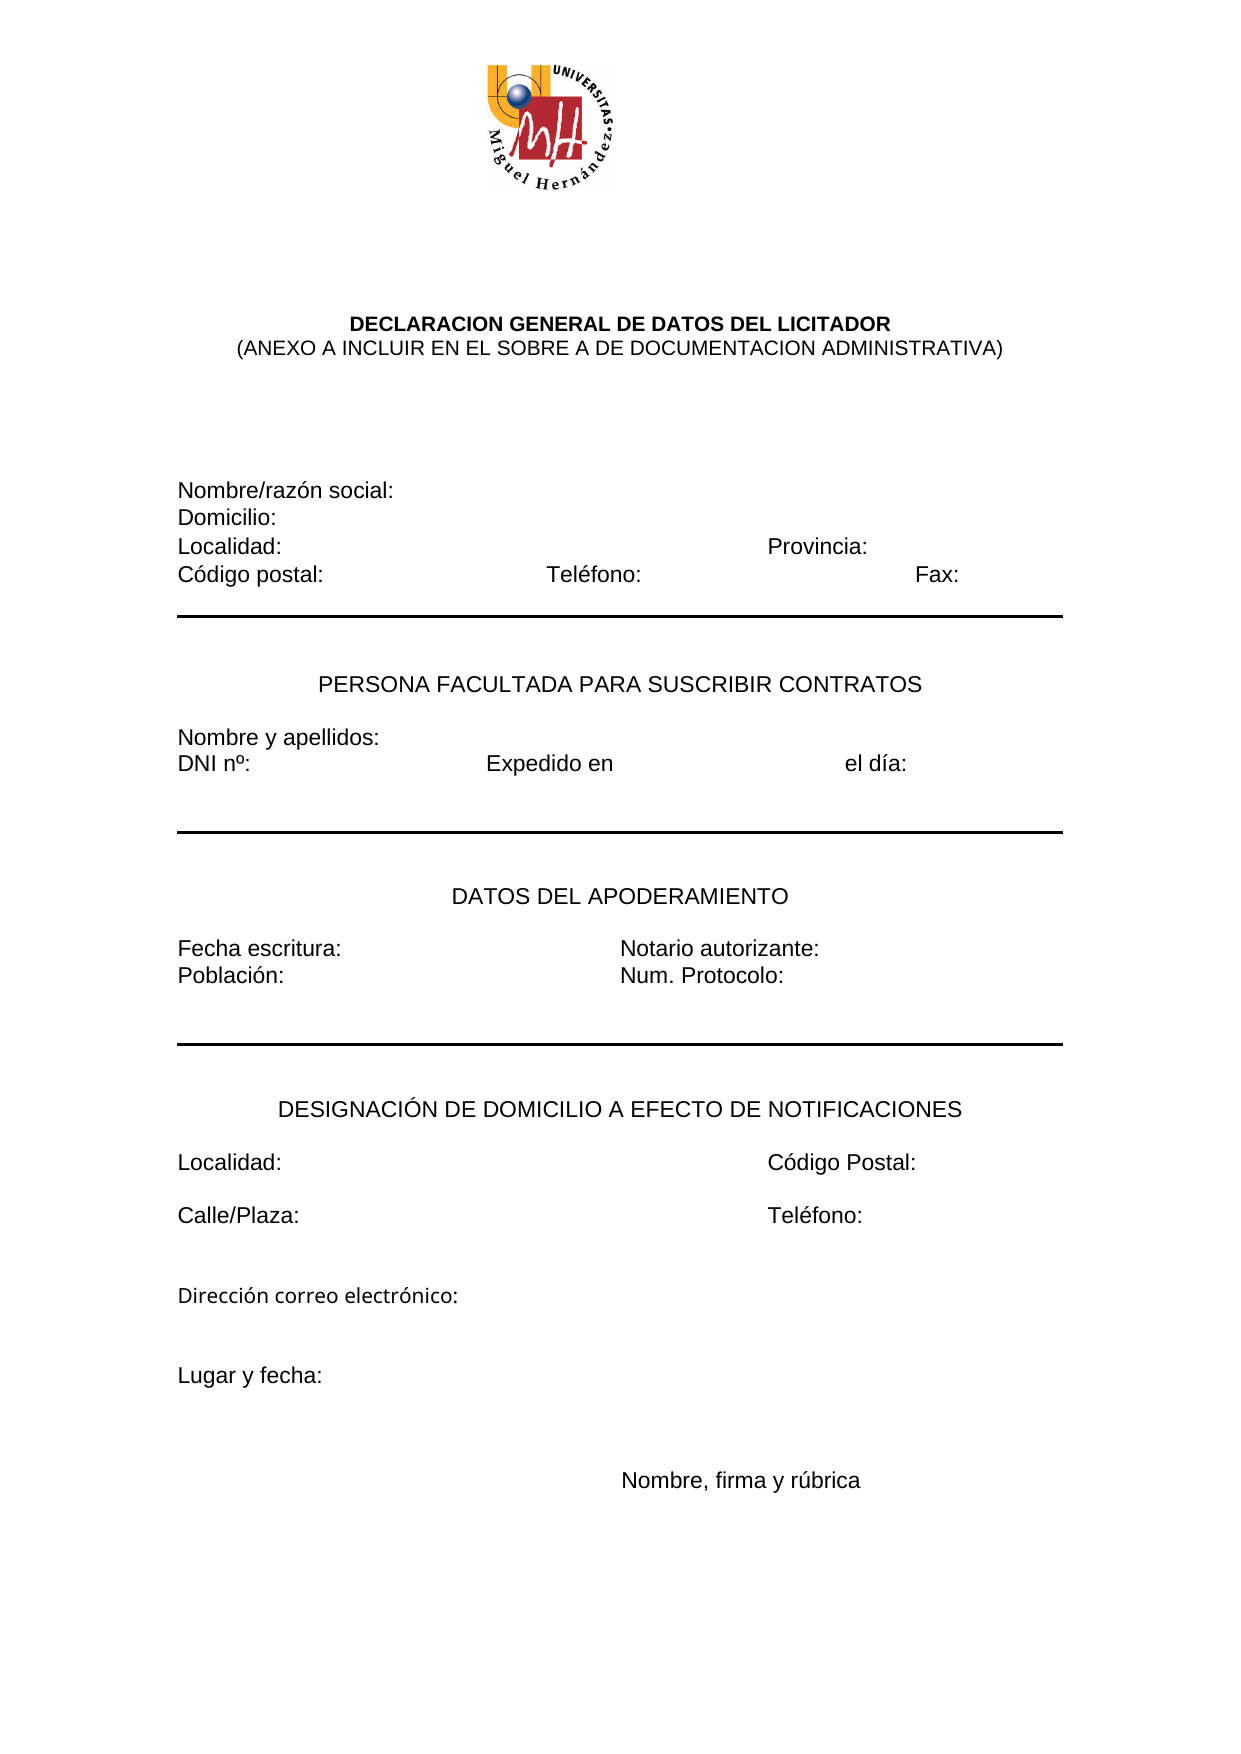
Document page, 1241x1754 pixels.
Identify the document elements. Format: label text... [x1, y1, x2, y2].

text Calle/Plaza: Teléfono: [177, 1202, 1063, 1228]
text Código postal: Teléfono: Fax: [177, 561, 1063, 587]
text Localidad: Provincia: [177, 530, 1063, 561]
text Localidad: Código Postal: [177, 1149, 1063, 1176]
text Nombre/razón social: [177, 477, 1063, 504]
text Fecha escritura: Notario autorizante: [177, 935, 1063, 962]
text DNI nº: Expedido en el día: [177, 750, 1063, 777]
text DECLARACION GENERAL DE DATOS DEL LICITADOR [177, 312, 1063, 336]
text PERSONA FACULTADA PARA SUSCRIBIR CONTRATOS [177, 671, 1063, 698]
text (ANEXO A INCLUIR EN EL SOBRE A DE DOCUMENTACION ADMINISTRATIVA) [177, 336, 1063, 359]
text Lugar y fecha: [177, 1362, 1063, 1388]
text DESIGNACIÓN DE DOMICILIO A EFECTO DE NOTIFICACIONES [177, 1096, 1063, 1123]
text Población: Num. Protocolo: [177, 962, 1063, 988]
text Nombre y apellidos: [177, 724, 1063, 750]
picture [487, 64, 613, 190]
text Domicilio: [177, 504, 1063, 530]
text Nombre, firma y rúbrica [419, 1467, 1063, 1494]
text Dirección correo electrónico: [177, 1281, 1063, 1309]
text DATOS DEL APODERAMIENTO [177, 883, 1063, 909]
